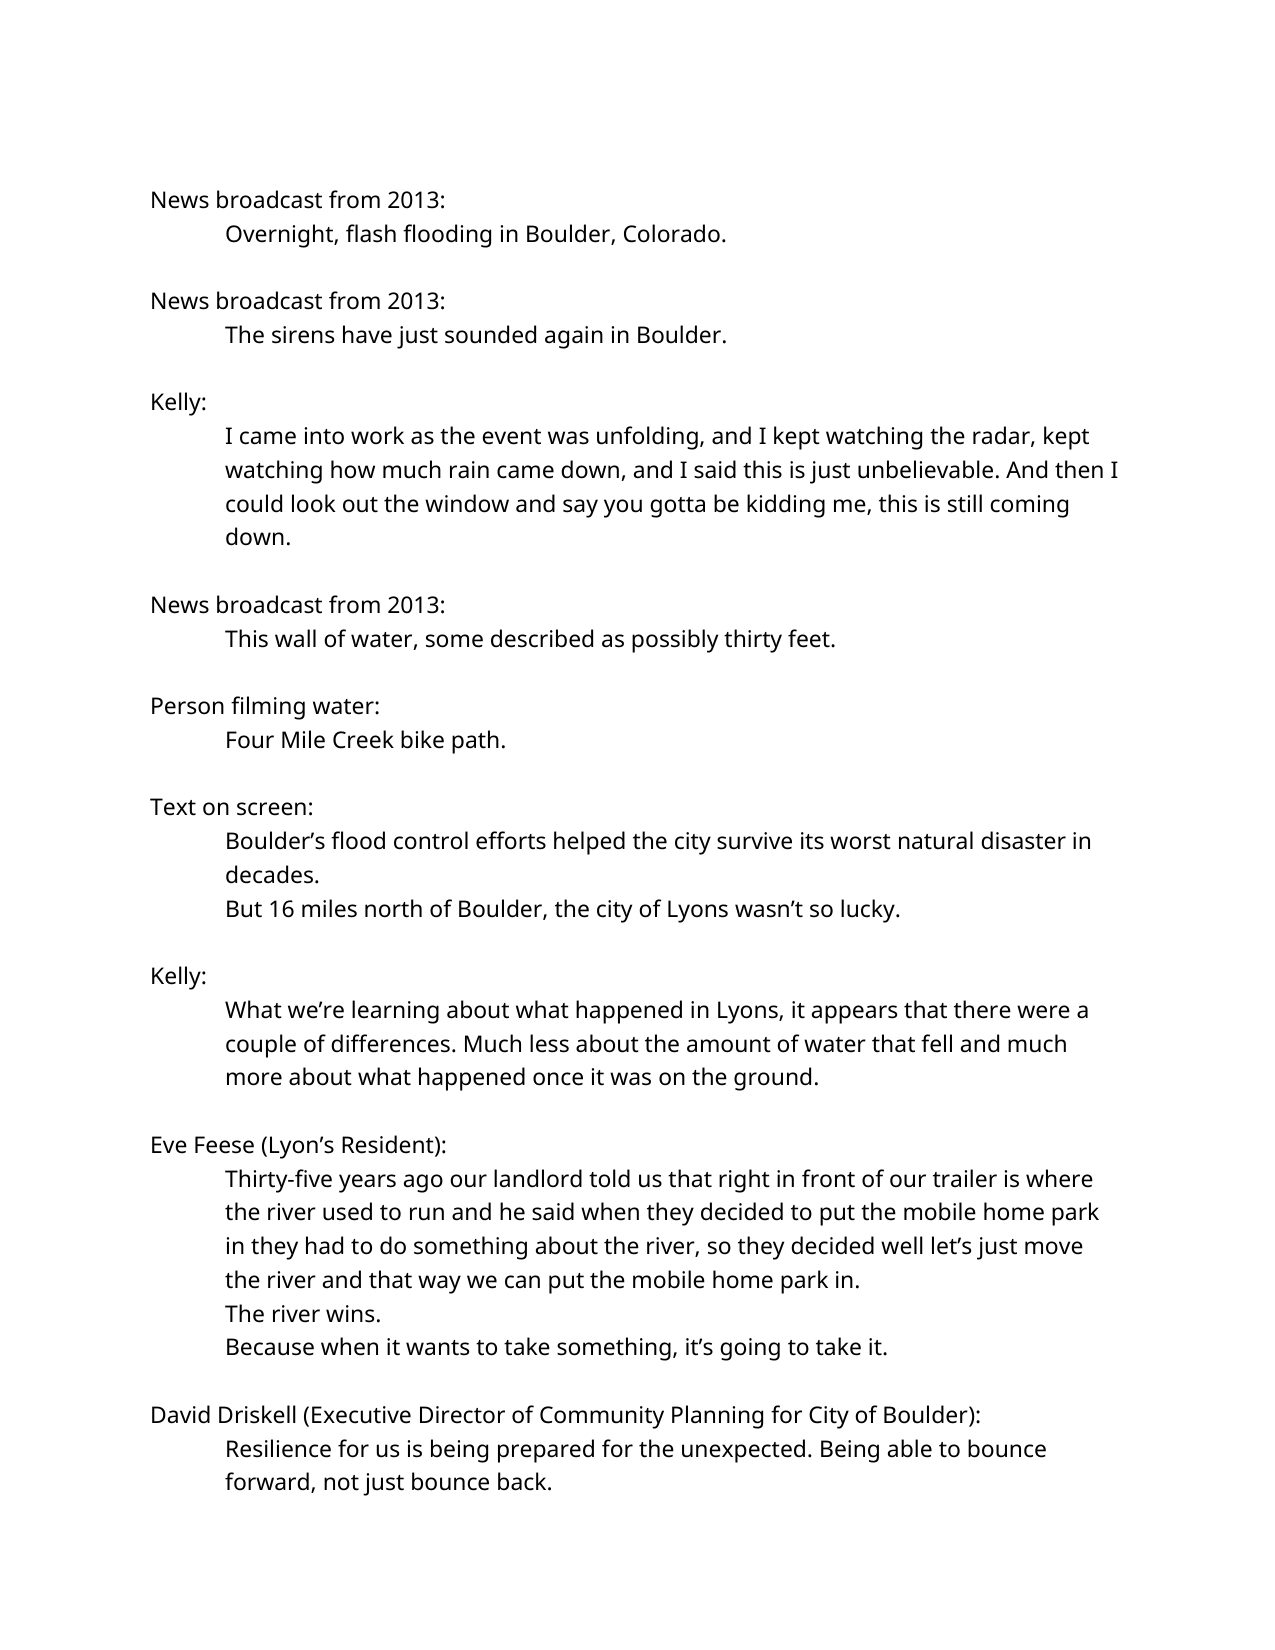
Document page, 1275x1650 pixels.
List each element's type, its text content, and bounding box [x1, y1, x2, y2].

text I came into work as the event was unfolding, and I kept watching the radar, kept watching how much rain came down, and I said this is just unbelievable. And then I could look out the window and say you gotta be kidding me, this is still coming down. [225, 420, 1125, 552]
text The river wins. [225, 1297, 1125, 1329]
text This wall of water, some described as possibly thirty feet. [225, 622, 1125, 654]
text Thirty-five years ago our landlord told us that right in front of our trailer is where the river used to run and he said when they decided to put the mobile home park in they had to do something about the river, so they decided well let’s just move the river and that way we can put the mobile home park in. [225, 1162, 1125, 1295]
text The sirens have just sounded again in Boulder. [225, 319, 1125, 350]
text Resilience for us is being prepared for the unexpected. Being able to bounce forward, not just bounce back. [225, 1432, 1125, 1497]
text News broadcast from 2013: [150, 285, 1125, 316]
text But 16 miles north of Boulder, the city of Lyons wasn’t so lucky. [225, 892, 1125, 924]
text Overnight, flash flooding in Boulder, Colorado. [225, 217, 1125, 249]
text What we’re learning about what happened in Lyons, it appears that there were a couple of differences. Much less about the amount of water that fell and much more about what happened once it was on the ground. [225, 994, 1125, 1092]
text Boulder’s flood control efforts helped the city survive its worst natural disaster in decades. [225, 825, 1125, 890]
text David Driskell (Executive Director of Community Planning for City of Boulder): [150, 1399, 1125, 1430]
text Because when it wants to take something, it’s going to take it. [225, 1331, 1125, 1362]
text Eve Feese (Lyon’s Resident): [150, 1129, 1125, 1160]
text Four Mile Creek bike path. [225, 724, 1125, 755]
text Kelly: [150, 386, 1125, 417]
text Kelly: [150, 960, 1125, 991]
text News broadcast from 2013: [150, 184, 1125, 215]
text News broadcast from 2013: [150, 589, 1125, 620]
text Text on screen: [150, 791, 1125, 822]
text Person filming water: [150, 690, 1125, 721]
